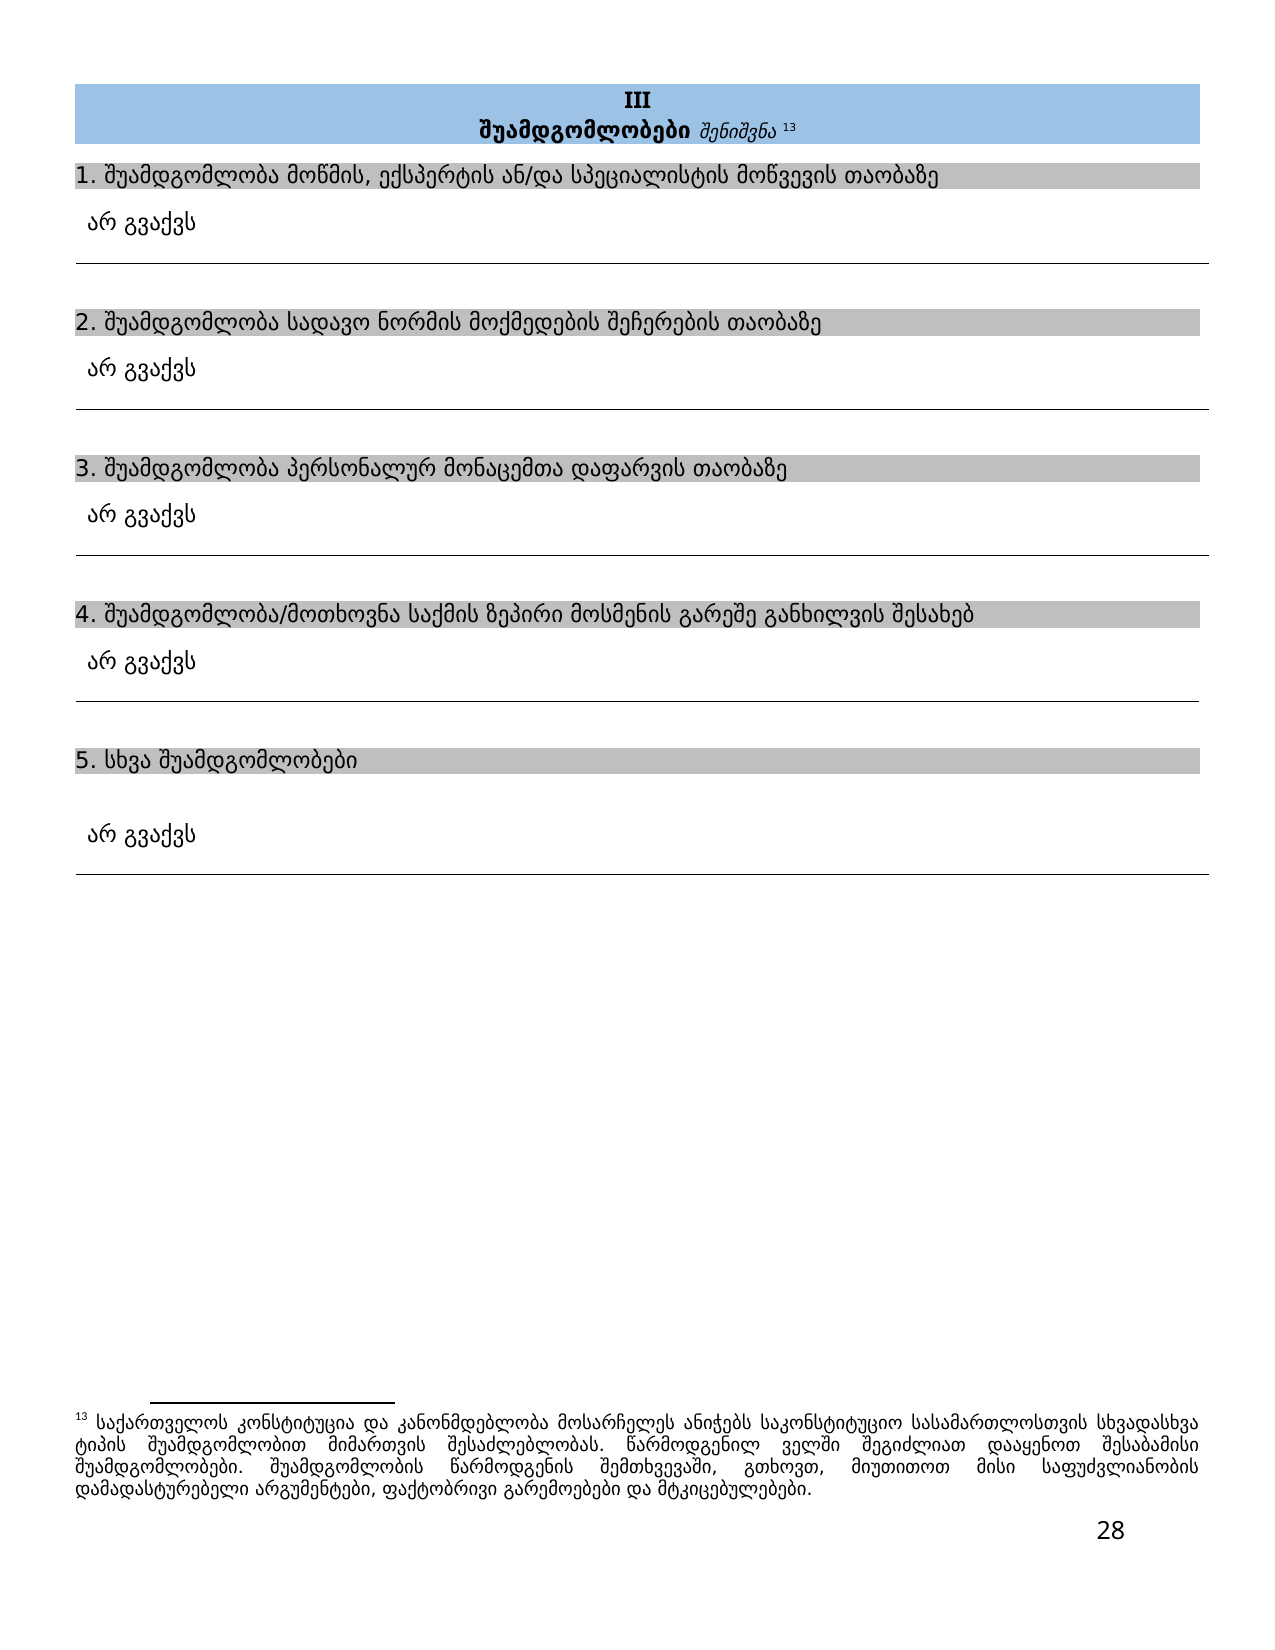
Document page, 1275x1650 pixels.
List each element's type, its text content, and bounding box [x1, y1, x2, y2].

table_header არ გვაქვს [76, 209, 1209, 262]
table_header არ გვაქვს [76, 648, 1199, 701]
text III შუამდგომლობები შენიშვნა [75, 84, 1200, 144]
text 2. შუამდგომლობა სადავო ნორმის მოქმედების შეჩერების თაობაზე [75, 309, 1200, 336]
table_header არ გვაქვს [76, 794, 1209, 874]
text 5. სხვა შუამდგომლობები [75, 748, 1200, 774]
table_header არ გვაქვს [76, 355, 1209, 409]
text 3. შუამდგომლობა პერსონალურ მონაცემთა დაფარვის თაობაზე [75, 455, 1200, 482]
table_header არ გვაქვს [76, 502, 1209, 555]
text 1. შუამდგომლობა მოწმის, ექსპერტის ან/და სპეციალისტის მოწვევის თაობაზე [75, 163, 1200, 189]
text 4. შუამდგომლობა/მოთხოვნა საქმის ზეპირი მოსმენის გარეშე განხილვის შესახებ [75, 601, 1200, 628]
